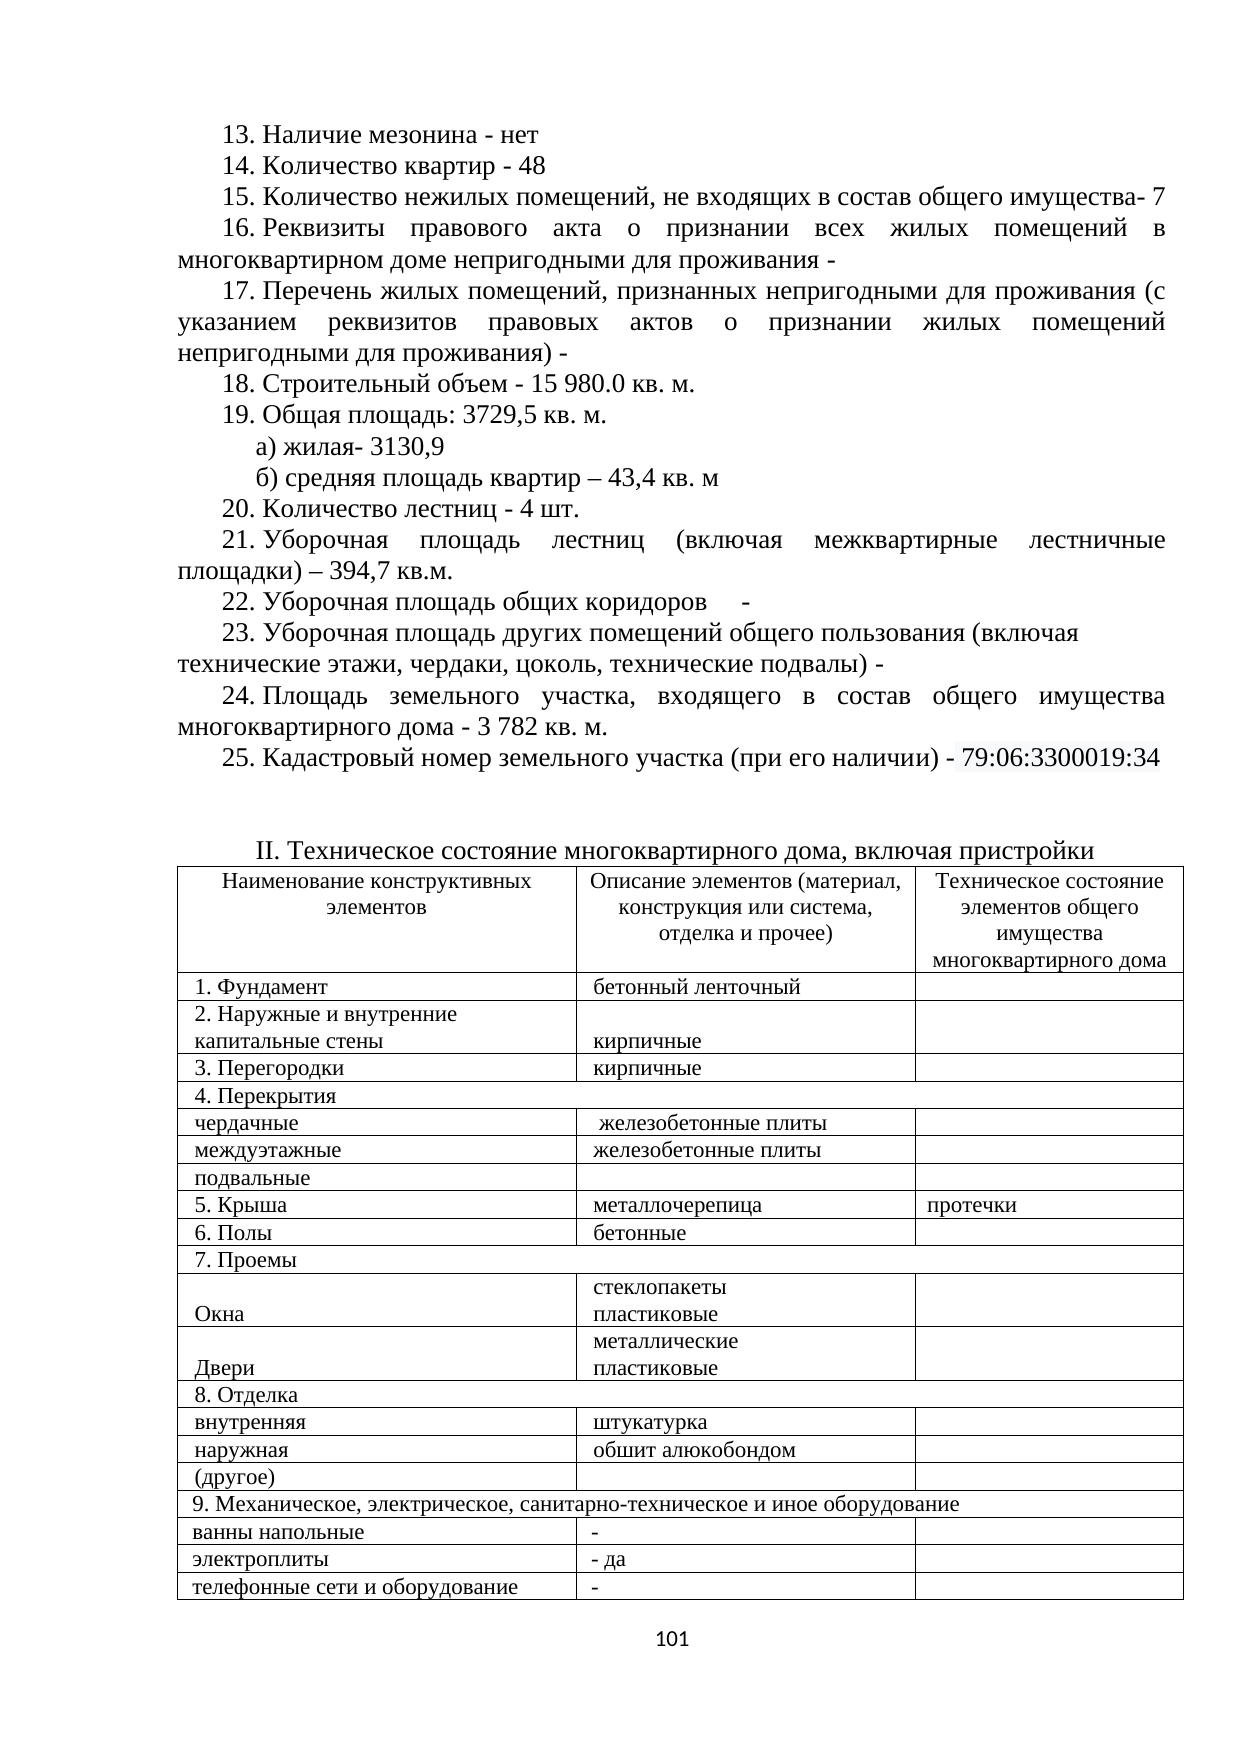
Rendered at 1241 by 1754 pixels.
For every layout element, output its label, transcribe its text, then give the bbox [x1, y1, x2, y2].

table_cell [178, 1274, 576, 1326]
text б) средняя площадь квартир – 43,4 кв. м [177, 461, 1167, 492]
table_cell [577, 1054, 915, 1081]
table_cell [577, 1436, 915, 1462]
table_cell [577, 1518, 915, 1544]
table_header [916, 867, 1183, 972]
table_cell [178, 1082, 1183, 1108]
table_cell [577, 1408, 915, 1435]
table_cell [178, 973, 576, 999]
text 18. Строительный объем - 15 980.0 кв. м. [177, 367, 1167, 398]
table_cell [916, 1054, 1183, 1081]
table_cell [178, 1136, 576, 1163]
text 17. Перечень жилых помещений, признанных непригодными для проживания (с указанием реквизитов правовых актов о признании жилых помещений непригодными для проживания) - [177, 274, 1167, 367]
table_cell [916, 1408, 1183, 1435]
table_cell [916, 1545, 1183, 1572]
text 19. Общая площадь: 3729,5 кв. м. [177, 398, 1167, 429]
text 20. Количество лестниц - 4 шт. [177, 492, 1167, 523]
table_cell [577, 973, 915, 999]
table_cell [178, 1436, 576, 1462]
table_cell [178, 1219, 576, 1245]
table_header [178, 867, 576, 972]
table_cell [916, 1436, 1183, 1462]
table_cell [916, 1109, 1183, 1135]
text II. Техническое состояние многоквартирного дома, включая пристройки [177, 834, 1167, 866]
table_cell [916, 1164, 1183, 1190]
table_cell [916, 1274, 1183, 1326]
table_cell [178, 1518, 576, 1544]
text 15. Количество нежилых помещений, не входящих в состав общего имущества- 7 [177, 180, 1167, 212]
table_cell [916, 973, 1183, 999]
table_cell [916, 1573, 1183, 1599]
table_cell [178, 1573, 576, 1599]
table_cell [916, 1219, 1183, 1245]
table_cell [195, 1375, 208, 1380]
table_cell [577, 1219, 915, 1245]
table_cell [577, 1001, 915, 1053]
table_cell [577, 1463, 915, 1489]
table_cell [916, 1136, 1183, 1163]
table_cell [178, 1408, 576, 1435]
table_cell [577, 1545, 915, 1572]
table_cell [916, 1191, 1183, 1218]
text 24. Площадь земельного участка, входящего в состав общего имущества многоквартирного дома - 3 782 кв. м. [177, 679, 1167, 741]
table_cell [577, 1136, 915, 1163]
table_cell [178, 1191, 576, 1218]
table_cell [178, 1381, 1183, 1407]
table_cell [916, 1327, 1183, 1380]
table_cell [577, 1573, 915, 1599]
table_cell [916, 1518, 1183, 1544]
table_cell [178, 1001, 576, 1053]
text 23. Уборочная площадь других помещений общего пользования (включая технические этажи, чердаки, цоколь, технические подвалы) - [177, 616, 1167, 679]
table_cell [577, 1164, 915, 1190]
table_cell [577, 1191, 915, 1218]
text 21. Уборочная площадь лестниц (включая межквартирные лестничные площадки) – 394,7 кв.м. [177, 523, 1167, 585]
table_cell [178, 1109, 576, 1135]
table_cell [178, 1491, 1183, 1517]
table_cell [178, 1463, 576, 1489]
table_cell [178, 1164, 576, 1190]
text а) жилая- 3130,9 [177, 429, 1167, 461]
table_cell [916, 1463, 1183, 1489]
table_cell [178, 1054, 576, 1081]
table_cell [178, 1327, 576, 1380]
text 13. Наличие мезонина - нет [177, 118, 1167, 149]
text 16. Реквизиты правового акта о признании всех жилых помещений в многоквартирном доме непригодными для проживания - [177, 212, 1167, 274]
text 25. Кадастровый номер земельного участка (при его наличии) - 79:06:3300019:34 [177, 741, 955, 772]
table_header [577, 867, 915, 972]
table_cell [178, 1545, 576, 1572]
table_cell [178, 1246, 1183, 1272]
text 14. Количество квартир - 48 [177, 149, 1167, 180]
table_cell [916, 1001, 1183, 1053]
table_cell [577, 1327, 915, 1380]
text 22. Уборочная площадь общих коридоров - [177, 585, 1167, 616]
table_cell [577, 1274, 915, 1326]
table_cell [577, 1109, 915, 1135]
